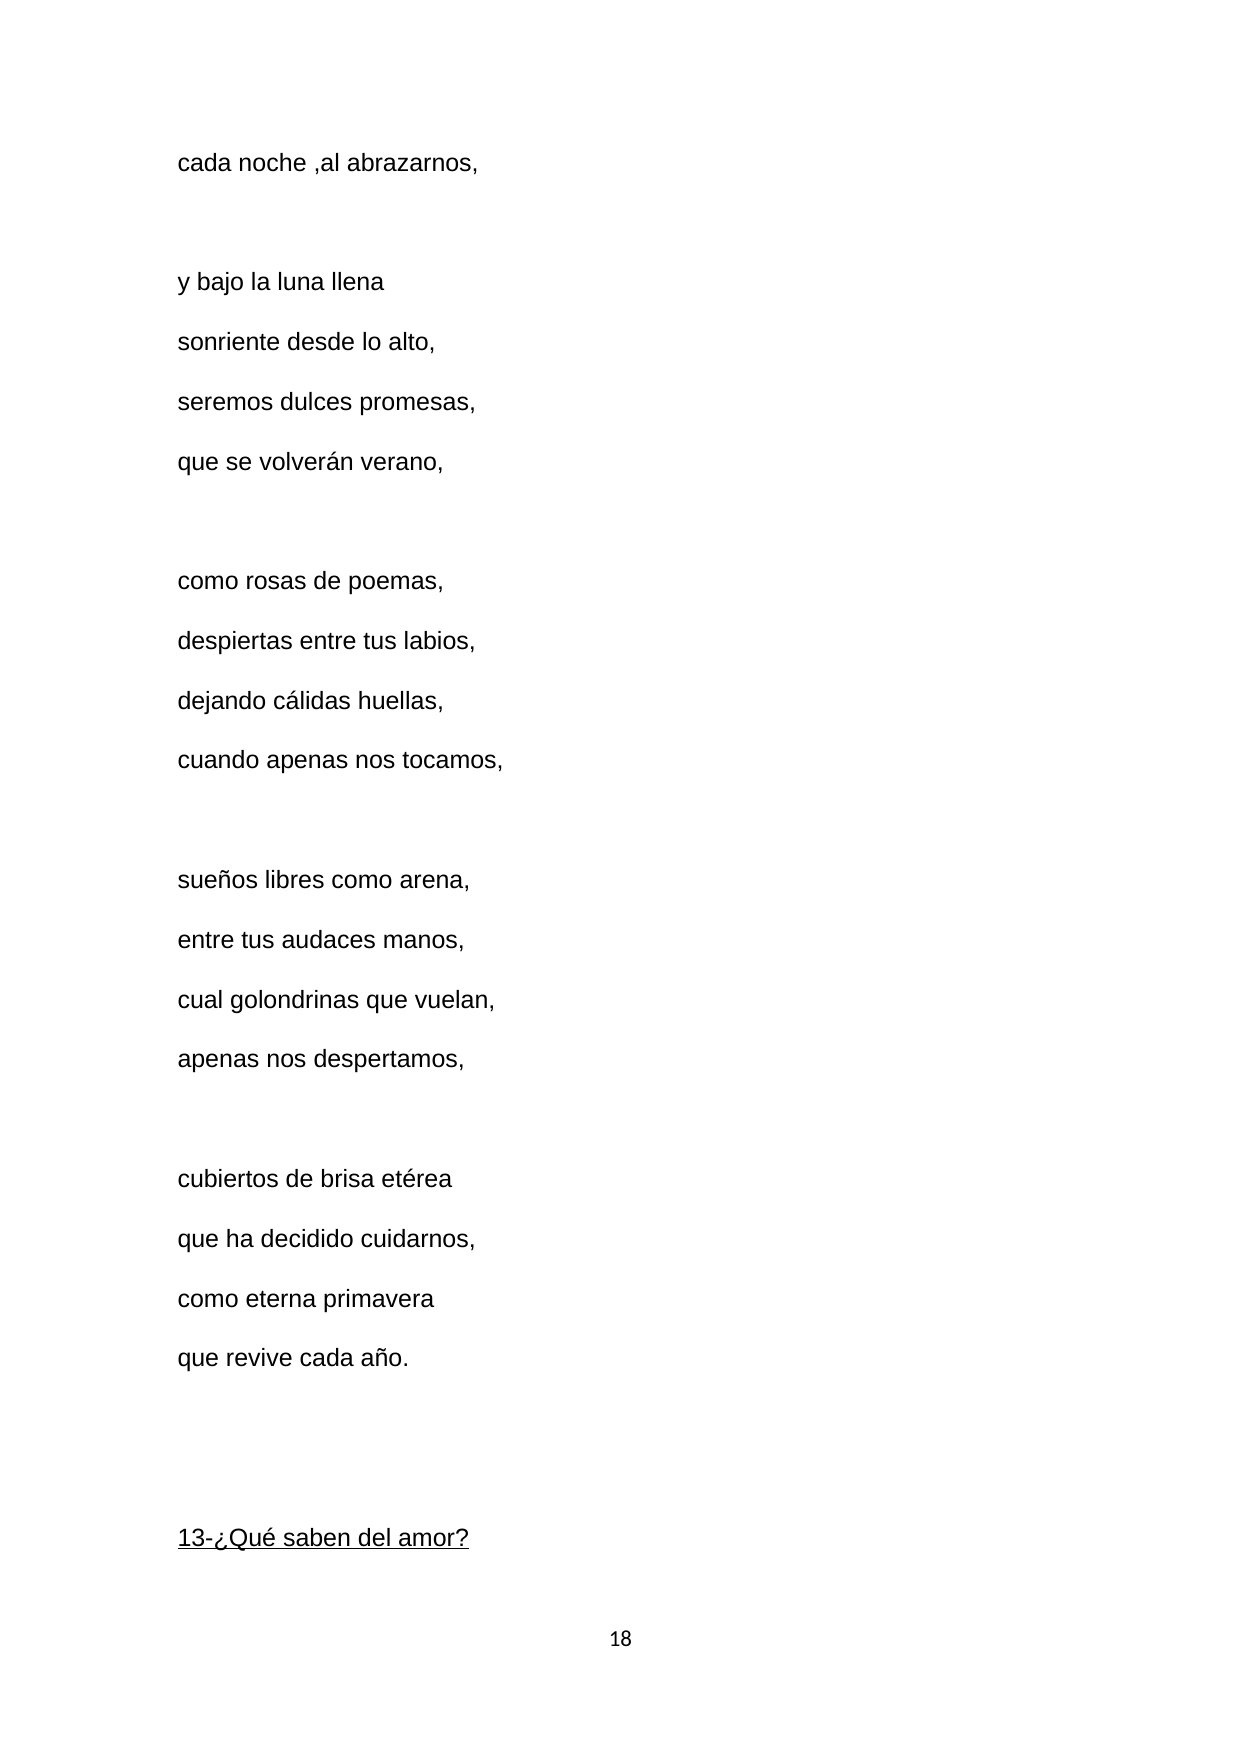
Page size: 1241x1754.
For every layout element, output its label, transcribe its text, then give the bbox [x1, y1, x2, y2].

text dejando cálidas huellas, [177, 686, 1063, 714]
text seremos dulces promesas, [177, 387, 1063, 416]
text cada noche ,al abrazarnos, [177, 148, 1063, 176]
text y bajo la luna llena [177, 267, 1063, 296]
text cual golondrinas que vuelan, [177, 985, 1063, 1013]
text apenas nos despertamos, [177, 1044, 1063, 1073]
text como rosas de poemas, [177, 566, 1063, 595]
text cuando apenas nos tocamos, [177, 746, 1063, 774]
text que se volverán verano, [177, 447, 1063, 475]
text como eterna primavera [177, 1284, 1063, 1312]
text 13-¿Qué saben del amor? [177, 1523, 1063, 1552]
text sonriente desde lo alto, [177, 327, 1063, 356]
text despiertas entre tus labios, [177, 626, 1063, 655]
text que revive cada año. [177, 1343, 1063, 1372]
text cubiertos de brisa etérea [177, 1164, 1063, 1193]
text que ha decidido cuidarnos, [177, 1224, 1063, 1253]
text entre tus audaces manos, [177, 925, 1063, 954]
text sueños libres como arena, [177, 865, 1063, 894]
